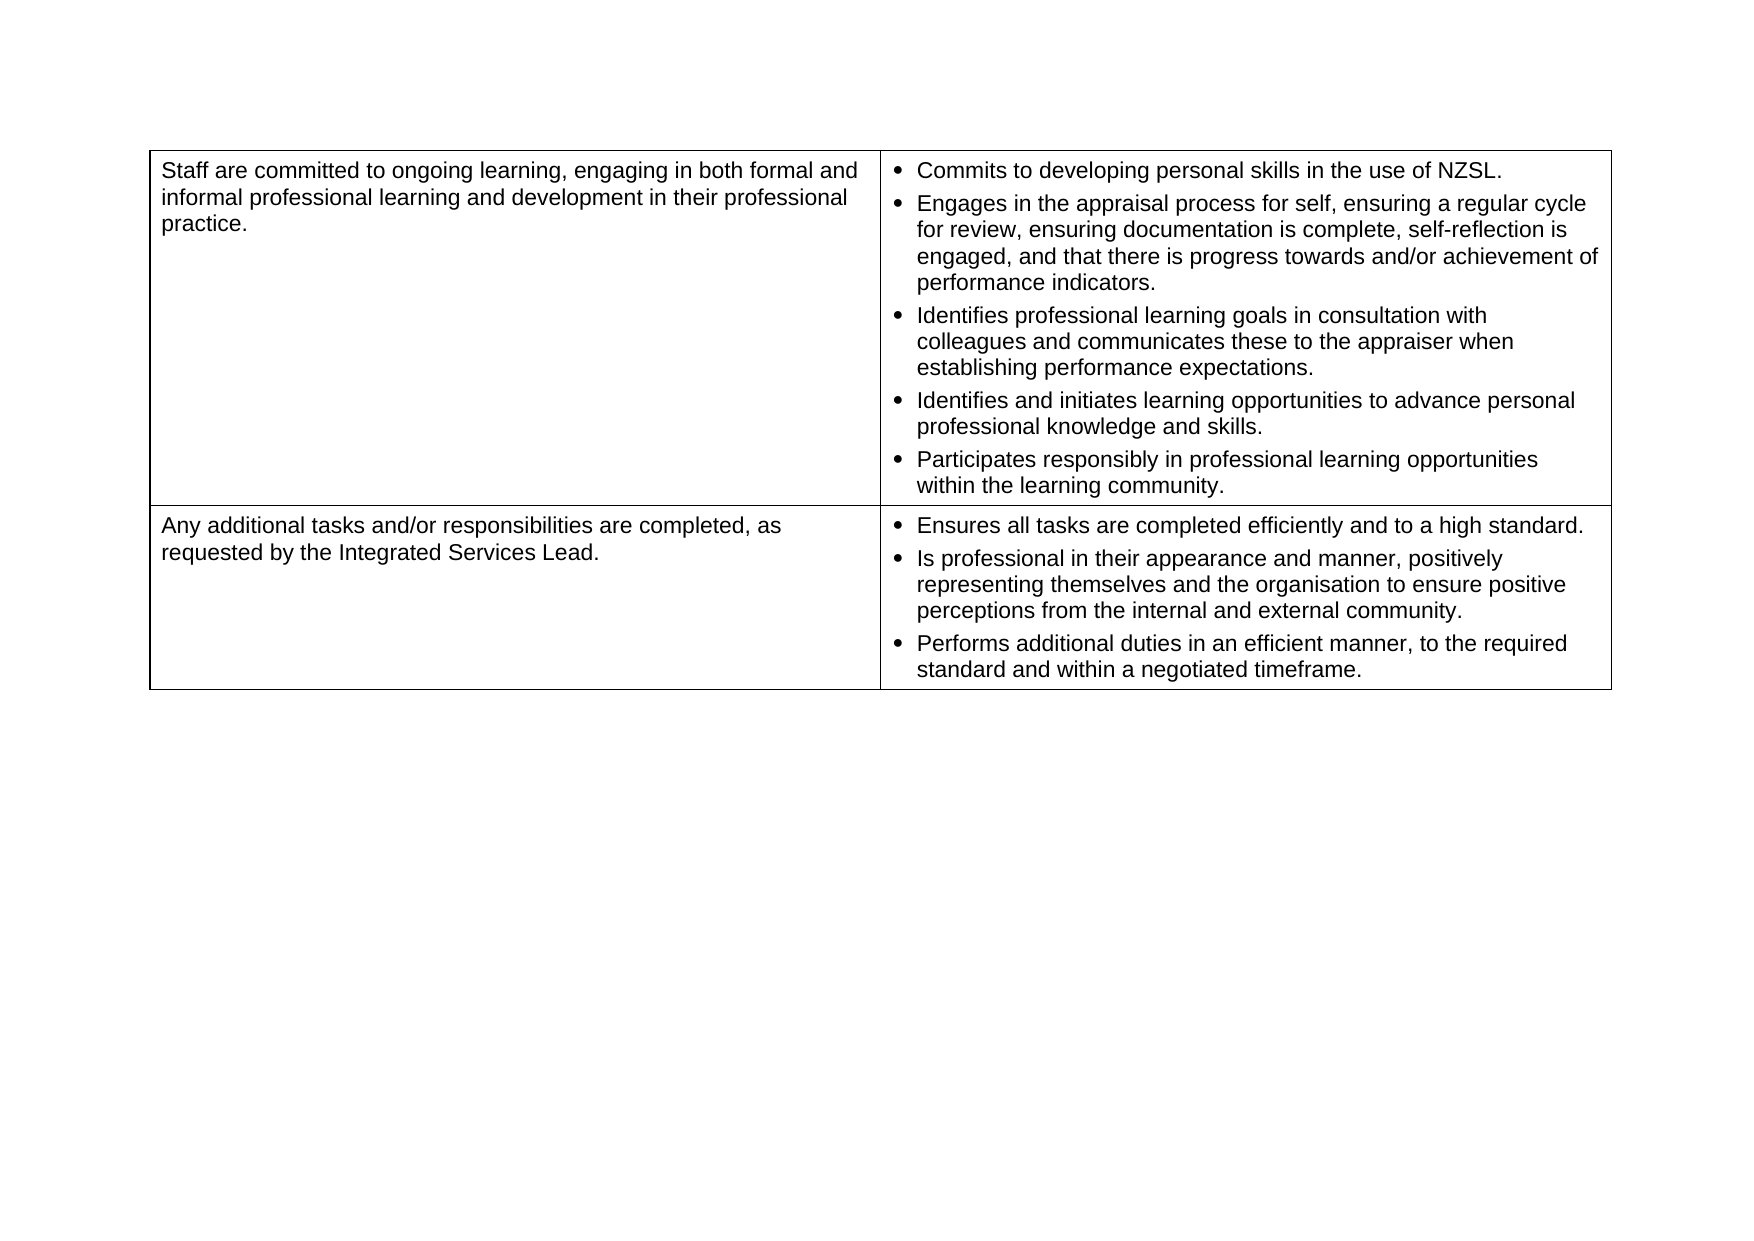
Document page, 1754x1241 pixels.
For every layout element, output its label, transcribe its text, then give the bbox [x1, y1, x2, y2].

table_cell Ensures all tasks are completed efficiently and to a high standard. Is professional in their appearance and manner, positively representing themselves and the organisation to ensure positive perceptions from the internal and external community. Performs additional duties in an efficient manner, to the required standard and within a negotiated timeframe. [881, 506, 1611, 689]
table_cell Any additional tasks and/or responsibilities are completed, as requested by the Integrated Services Lead. [151, 506, 880, 689]
table_cell Staff are committed to ongoing learning, engaging in both formal and informal professional learning and development in their professional practice. [151, 151, 880, 505]
table_cell Commits to developing personal skills in the use of NZSL. Engages in the appraisal process for self, ensuring a regular cycle for review, ensuring documentation is complete, self-reflection is engaged, and that there is progress towards and/or achievement of performance indicators. Identifies professional learning goals in consultation with colleagues and communicates these to the appraiser when establishing performance expectations. Identifies and initiates learning opportunities to advance personal professional knowledge and skills. Participates responsibly in professional learning opportunities within the learning community. [881, 151, 1611, 505]
